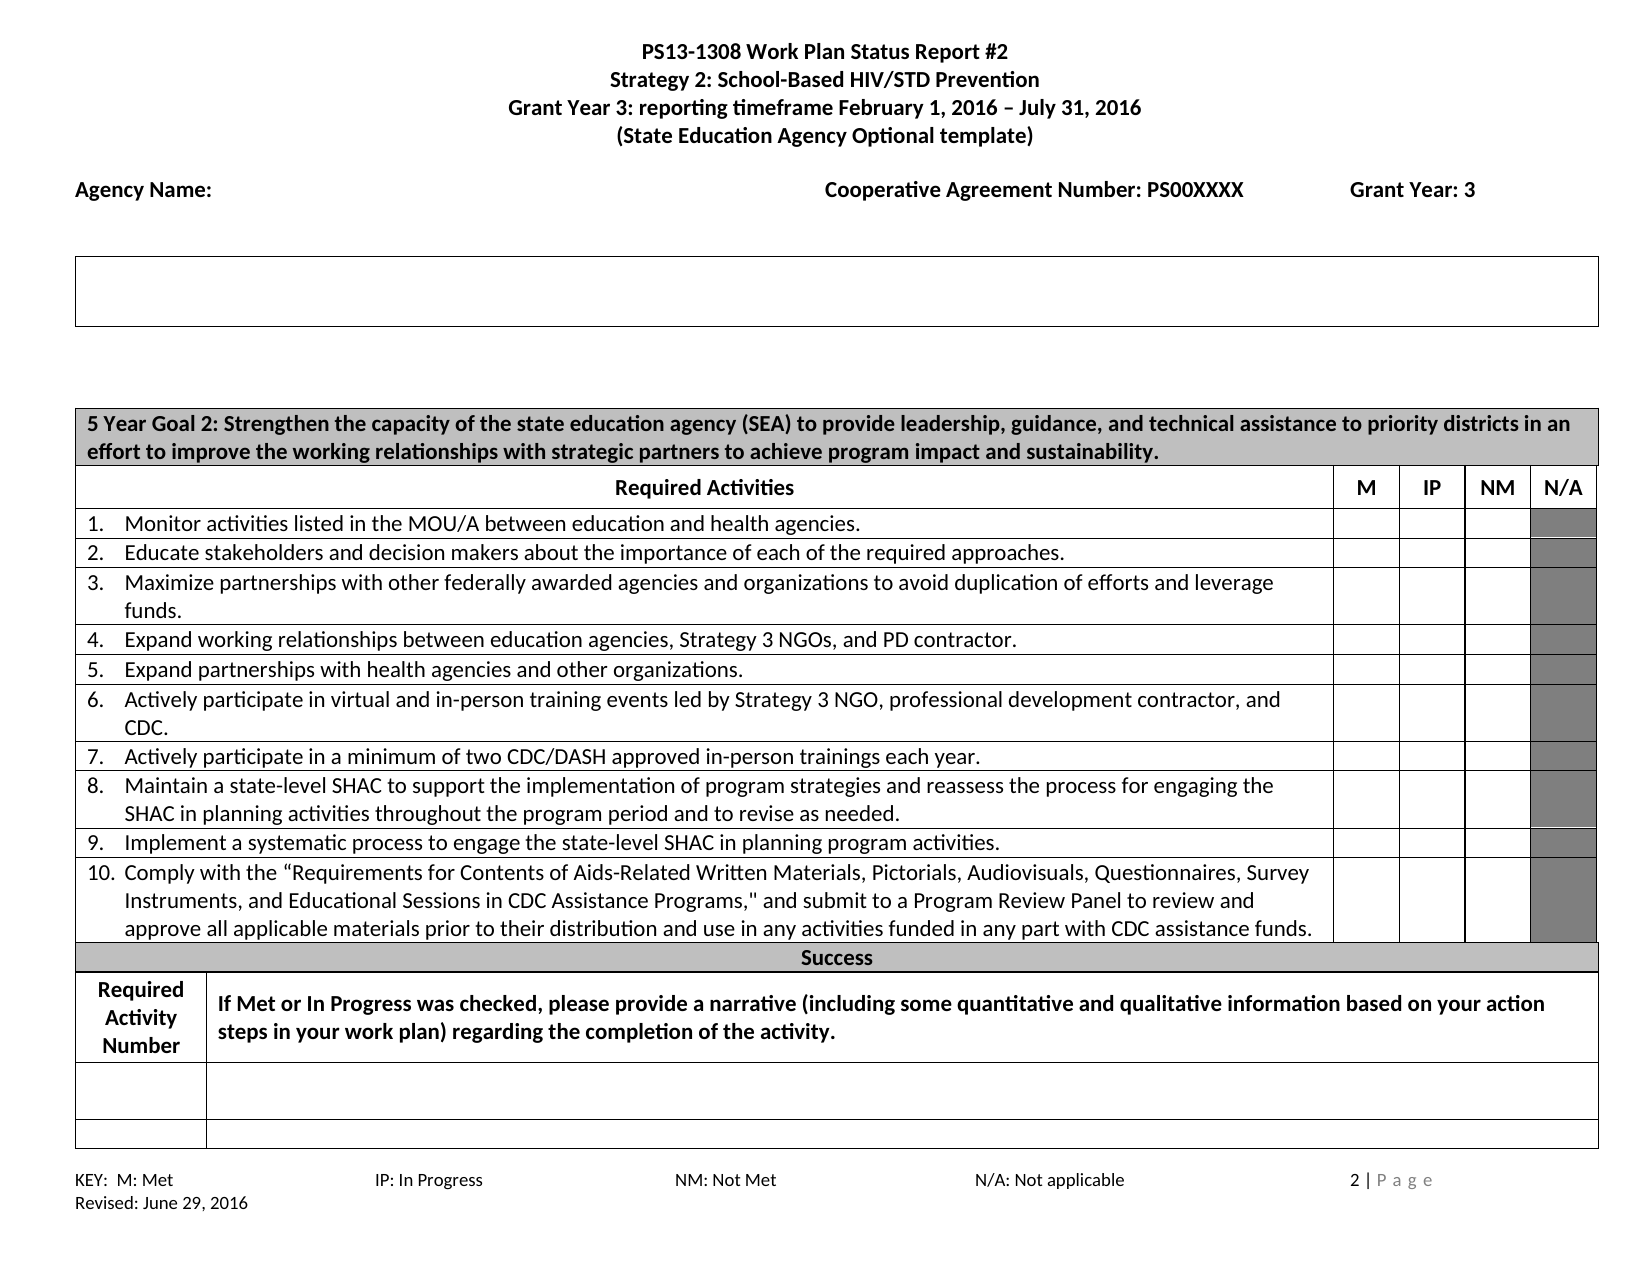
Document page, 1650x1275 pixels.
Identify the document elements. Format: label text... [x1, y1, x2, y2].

table_cell Expand partnerships with health agencies and other organizations. [76, 655, 1333, 684]
table_cell Maintain a state-level SHAC to support the implementation of program strategies and reassess the process for engaging the SHAC in planning activities throughout the program period and to revise as needed. [76, 771, 1333, 827]
table_cell [1400, 829, 1464, 857]
table_cell [1400, 655, 1464, 684]
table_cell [76, 257, 1598, 326]
table_cell [1334, 568, 1399, 624]
table_cell [1531, 829, 1596, 857]
table_cell [1334, 539, 1399, 567]
table_cell [1334, 858, 1399, 942]
table_cell [1400, 539, 1464, 567]
table_cell IP [1400, 466, 1464, 508]
table_cell Required Activity Number [76, 973, 206, 1062]
table_cell [1531, 568, 1596, 624]
table_cell Required Activities [76, 466, 1333, 508]
table_cell N/A [1531, 466, 1596, 508]
table_cell [1400, 568, 1464, 624]
table_cell [1466, 742, 1530, 770]
table_cell [1334, 742, 1399, 770]
table_cell [1531, 509, 1596, 537]
table_cell [1400, 625, 1464, 654]
table_cell [1400, 685, 1464, 741]
table_cell [1400, 858, 1464, 942]
table_cell [1466, 771, 1530, 827]
table_cell [1531, 539, 1596, 567]
table_cell Success [76, 943, 1598, 971]
table_cell [1334, 685, 1399, 741]
table_cell [1531, 625, 1596, 654]
table_cell M [1334, 466, 1399, 508]
table_cell [1531, 655, 1596, 684]
table_cell [1466, 625, 1530, 654]
table_cell Monitor activities listed in the MOU/A between education and health agencies. [76, 509, 1333, 537]
table_cell [1531, 685, 1596, 741]
table_cell [1400, 509, 1464, 537]
table_header 5 Year Goal 2: Strengthen the capacity of the state education agency (SEA) to provide leadership, guidance, and technical assistance to priority districts in an effort to improve the working relationships with strategic partners to achieve program impact and sustainability. [76, 409, 1598, 465]
table_cell [1334, 509, 1399, 537]
table_cell [1531, 742, 1596, 770]
table_cell Comply with the “Requirements for Contents of Aids-Related Written Materials, Pictorials, Audiovisuals, Questionnaires, Survey Instruments, and Educational Sessions in CDC Assistance Programs," and submit to a Program Review Panel to review and approve all applicable materials prior to their distribution and use in any activities funded in any part with CDC assistance funds. [76, 858, 1333, 942]
table_cell [1334, 771, 1399, 827]
table_cell [1334, 655, 1399, 684]
table_cell [207, 1063, 1598, 1119]
table_cell Expand working relationships between education agencies, Strategy 3 NGOs, and PD contractor. [76, 625, 1333, 654]
table_cell [76, 1120, 206, 1148]
table_cell Implement a systematic process to engage the state-level SHAC in planning program activities. [76, 829, 1333, 857]
table_cell [1400, 771, 1464, 827]
table_cell [1466, 568, 1530, 624]
table_cell [1466, 858, 1530, 942]
table_cell Maximize partnerships with other federally awarded agencies and organizations to avoid duplication of efforts and leverage funds. [76, 568, 1333, 624]
table_cell [207, 1120, 1598, 1148]
table_cell Actively participate in virtual and in-person training events led by Strategy 3 NGO, professional development contractor, and CDC. [76, 685, 1333, 741]
table_cell [1466, 685, 1530, 741]
table_cell [1466, 829, 1530, 857]
table_cell [1531, 858, 1596, 942]
table_cell [76, 1063, 206, 1119]
table_cell [1400, 742, 1464, 770]
table_cell Educate stakeholders and decision makers about the importance of each of the required approaches. [76, 539, 1333, 567]
table_cell [1466, 539, 1530, 567]
table_cell NM [1466, 466, 1530, 508]
table_cell Actively participate in a minimum of two CDC/DASH approved in-person trainings each year. [76, 742, 1333, 770]
table_cell [1466, 655, 1530, 684]
table_cell [1334, 625, 1399, 654]
table_cell [1466, 509, 1530, 537]
table_cell [1531, 771, 1596, 827]
table_cell [1334, 829, 1399, 857]
table_cell If Met or In Progress was checked, please provide a narrative (including some quantitative and qualitative information based on your action steps in your work plan) regarding the completion of the activity. [207, 973, 1598, 1062]
